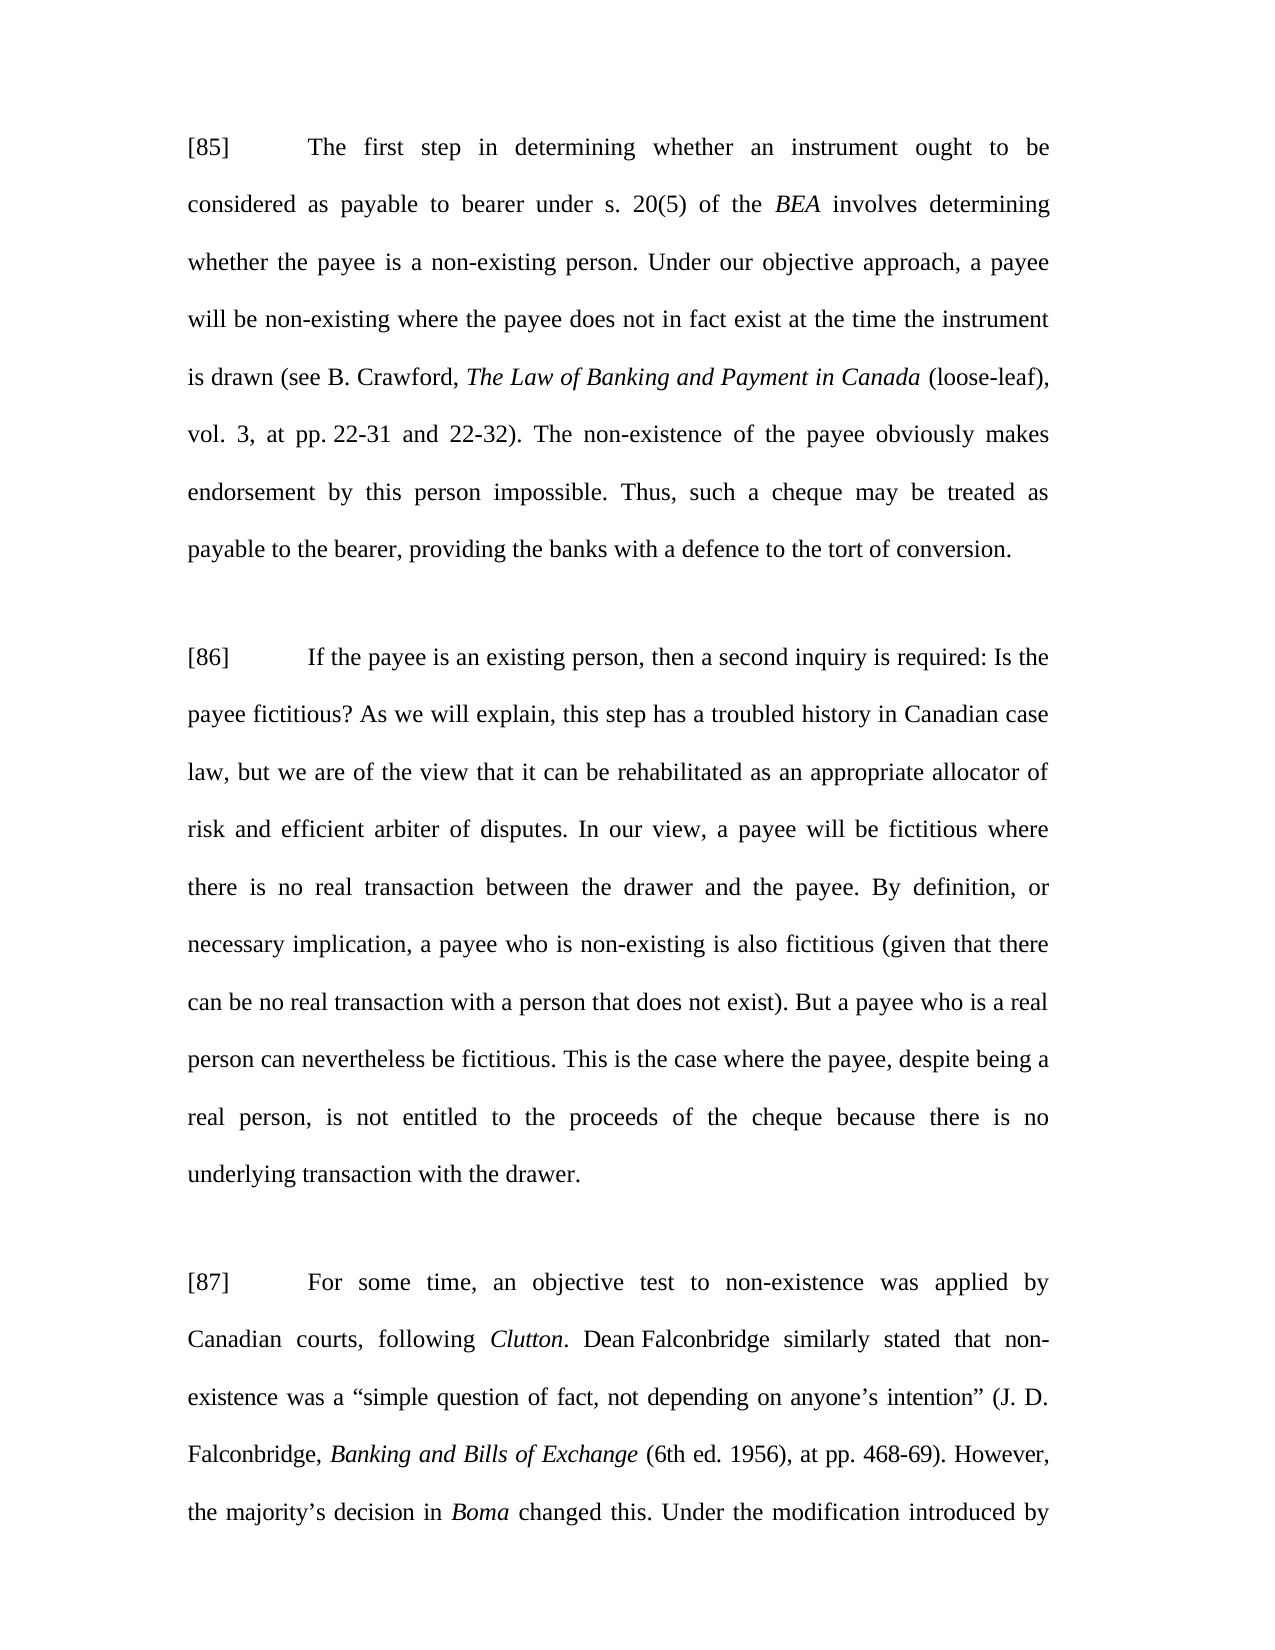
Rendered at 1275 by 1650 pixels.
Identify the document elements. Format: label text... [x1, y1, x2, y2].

text If the payee is an existing person, then a second inquiry is required: Is the payee fictitious? As we will explain, this step has a troubled history in Canadian case law, but we are of the view that it can be rehabilitated as an appropriate allocator of risk and efficient arbiter of disputes. In our view, a payee will be fictitious where there is no real transaction between the drawer and the payee. By definition, or necessary implication, a payee who is non-existing is also fictitious (given that there can be no real transaction with a person that does not exist). But a payee who is a real person can nevertheless be fictitious. This is the case where the payee, despite being a real person, is not entitled to the proceeds of the cheque because there is no underlying transaction with the drawer. [187, 642, 1050, 1188]
text The first step in determining whether an instrument ought to be considered as payable to bearer under s. 20(5) of the BEA involves determining whether the payee is a non-existing person. Under our objective approach, a payee will be non-existing where the payee does not in fact exist at the time the instrument is drawn (see B. Crawford, The Law of Banking and Payment in Canada (loose-leaf), vol. 3, at pp. 22-31 and 22-32). The non-existence of the payee obviously makes endorsement by this person impossible. Thus, such a cheque may be treated as payable to the bearer, providing the banks with a defence to the tort of conversion. [187, 132, 1050, 563]
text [187, 1267, 1050, 1526]
